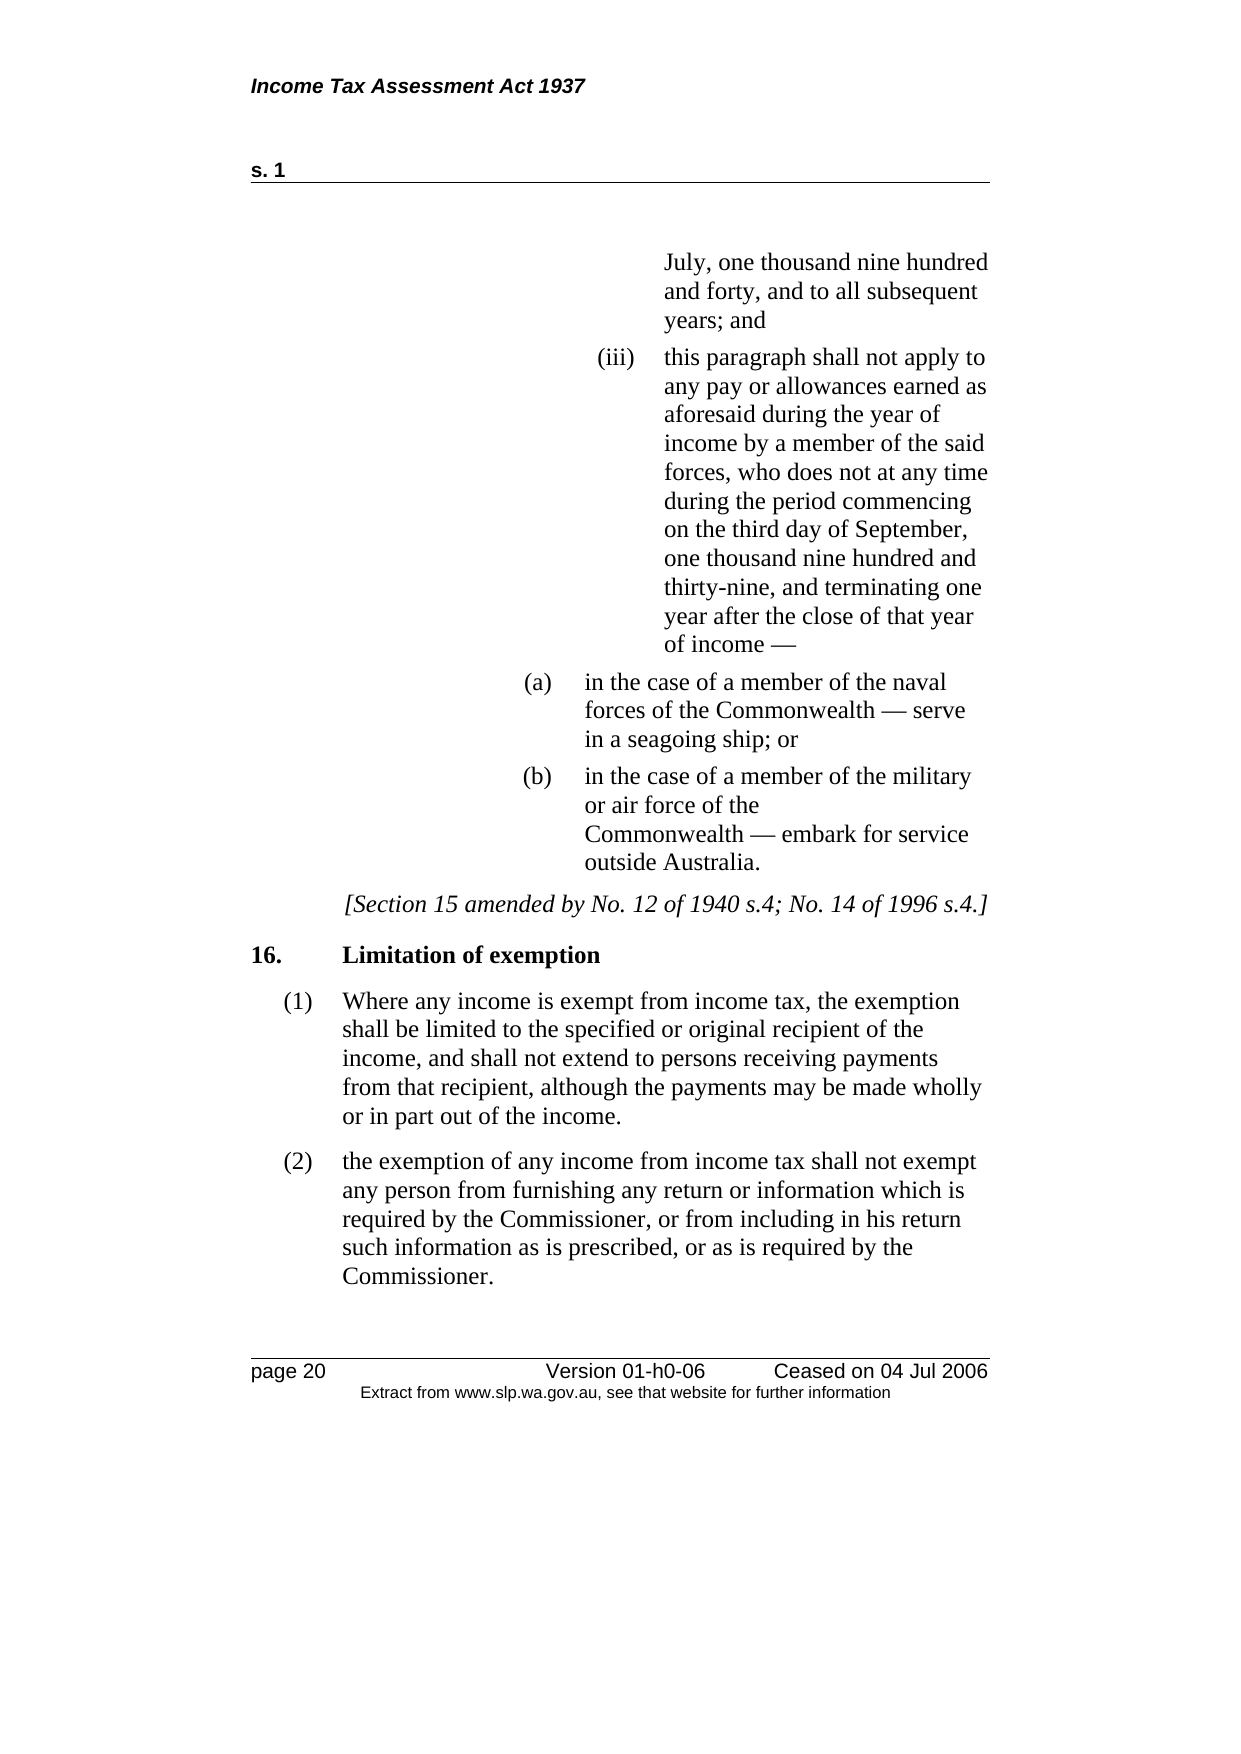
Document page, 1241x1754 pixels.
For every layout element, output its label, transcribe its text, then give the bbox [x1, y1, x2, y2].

text [Section 15 amended by No. 12 of 1940 s.4; No. 14 of 1996 s.4.] [251, 889, 990, 917]
text (iii) this paragraph shall not apply to any pay or allowances earned as aforesaid during the year of income by a member of the said forces, who does not at any time during the period commencing on the third day of September, one thousand nine hundred and thirty-nine, and terminating one year after the close of that year of income — [251, 342, 990, 658]
subtitle 16. Limitation of exemption [251, 940, 990, 969]
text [251, 247, 990, 334]
text (2) the exemption of any income from income tax shall not exempt any person from furnishing any return or information which is required by the Commissioner, or from including in his return such information as is prescribed, or as is required by the Commissioner. [251, 1146, 990, 1290]
text (b) in the case of a member of the military or air force of the Commonwealth — embark for service outside Australia. [251, 761, 990, 876]
text (1) Where any income is exempt from income tax, the exemption shall be limited to the specified or original recipient of the income, and shall not extend to persons receiving payments from that recipient, although the payments may be made wholly or in part out of the income. [251, 986, 990, 1129]
text (a) in the case of a member of the naval forces of the Commonwealth — serve in a seagoing ship; or [251, 667, 990, 753]
